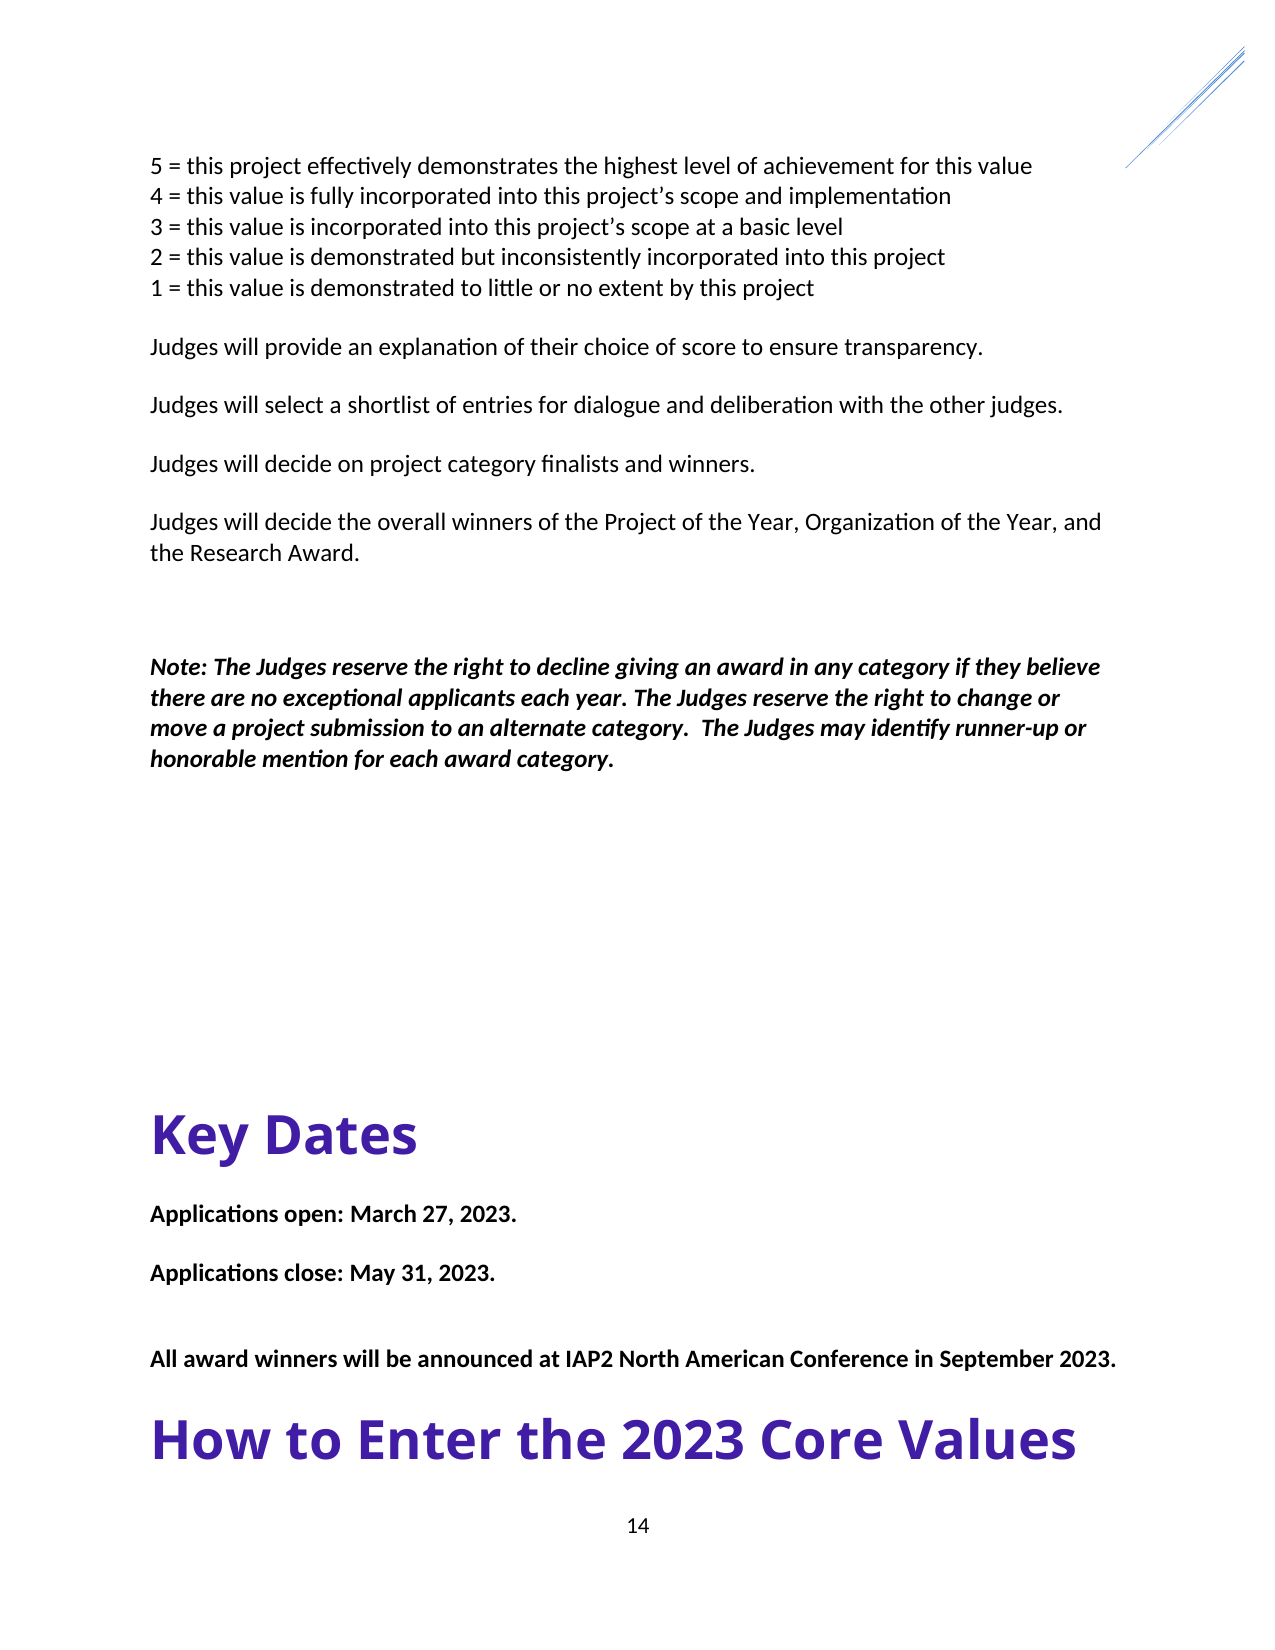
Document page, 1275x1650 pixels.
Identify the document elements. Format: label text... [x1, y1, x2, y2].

text Judges will select a shortlist of entries for dialogue and deliberation with the other judges. [150, 389, 1125, 420]
text How to Enter the 2023 Core Values [150, 1402, 1125, 1476]
text All award winners will be announced at IAP2 North American Conference in September 2023. [150, 1343, 1125, 1374]
text 4 = this value is fully incorporated into this project’s scope and implementation [150, 181, 1125, 211]
text Applications close: May 31, 2023. [150, 1257, 1125, 1287]
text 3 = this value is incorporated into this project’s scope at a basic level [150, 211, 1125, 242]
text Key Dates [150, 1096, 1125, 1170]
text Note: The Judges reserve the right to decline giving an award in any category if they believe there are no exceptional applicants each year. The Judges reserve the right to change or move a project submission to an alternate category. The Judges may identify runner-up or honorable mention for each award category. [150, 651, 1125, 773]
text 1 = this value is demonstrated to little or no extent by this project [150, 272, 1125, 303]
text Judges will provide an explanation of their choice of score to ensure transparency. [150, 331, 1125, 361]
text 2 = this value is demonstrated but inconsistently incorporated into this project [150, 242, 1125, 272]
text Judges will decide the overall winners of the Project of the Year, Organization of the Year, and the Research Award. [150, 506, 1125, 567]
text Judges will decide on project category finalists and winners. [150, 448, 1125, 478]
text Applications open: March 27, 2023. [150, 1198, 1125, 1229]
text 5 = this project effectively demonstrates the highest level of achievement for this value [150, 150, 1125, 181]
